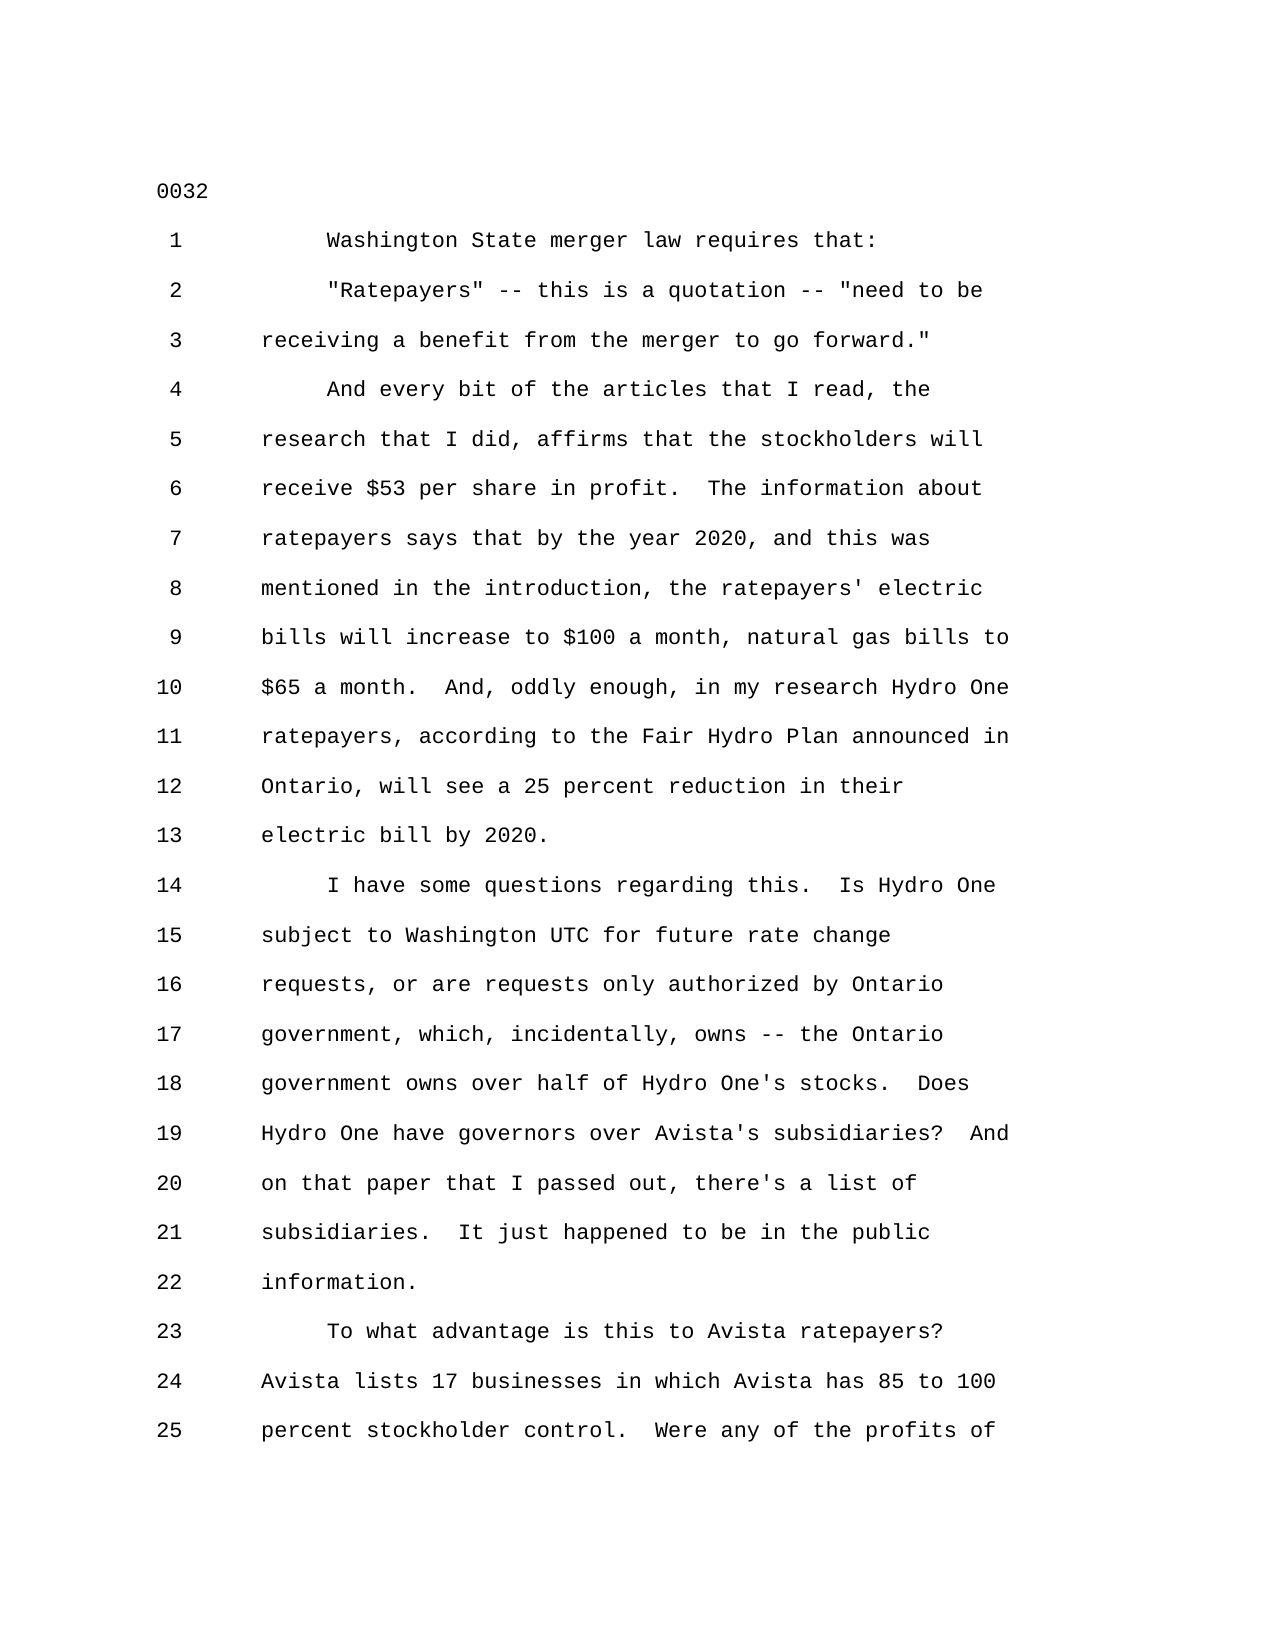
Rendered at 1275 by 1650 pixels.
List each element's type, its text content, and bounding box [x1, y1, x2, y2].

text 4 And every bit of the articles that I read, the [156, 378, 1119, 403]
text 9 bills will increase to $100 a month, natural gas bills to [156, 626, 1119, 651]
text 7 ratepayers says that by the year 2020, and this was [156, 527, 1119, 552]
text 1 Washington State merger law requires that: [156, 229, 1119, 254]
text 0032 [156, 180, 1119, 205]
text 16 requests, or are requests only authorized by Ontario [156, 973, 1119, 998]
text 11 ratepayers, according to the Fair Hydro Plan announced in [156, 725, 1119, 750]
text 2 "Ratepayers" -- this is a quotation -- "need to be [156, 279, 1119, 304]
text 6 receive $53 per share in profit. The information about [156, 477, 1119, 502]
text 15 subject to Washington UTC for future rate change [156, 924, 1119, 948]
text 14 I have some questions regarding this. Is Hydro One [156, 874, 1119, 899]
text 18 government owns over half of Hydro One's stocks. Does [156, 1072, 1119, 1097]
text 8 mentioned in the introduction, the ratepayers' electric [156, 577, 1119, 601]
text 10 $65 a month. And, oddly enough, in my research Hydro One [156, 676, 1119, 701]
text 22 information. [156, 1271, 1119, 1296]
text 21 subsidiaries. It just happened to be in the public [156, 1221, 1119, 1246]
text 13 electric bill by 2020. [156, 824, 1119, 849]
text 19 Hydro One have governors over Avista's subsidiaries? And [156, 1122, 1119, 1147]
text 17 government, which, incidentally, owns -- the Ontario [156, 1023, 1119, 1048]
text 20 on that paper that I passed out, there's a list of [156, 1172, 1119, 1196]
text 12 Ontario, will see a 25 percent reduction in their [156, 775, 1119, 800]
text 24 Avista lists 17 businesses in which Avista has 85 to 100 [156, 1370, 1119, 1395]
text 23 To what advantage is this to Avista ratepayers? [156, 1320, 1119, 1345]
text 5 research that I did, affirms that the stockholders will [156, 428, 1119, 453]
text 3 receiving a benefit from the merger to go forward." [156, 329, 1119, 353]
text 25 percent stockholder control. Were any of the profits of [156, 1419, 1119, 1444]
